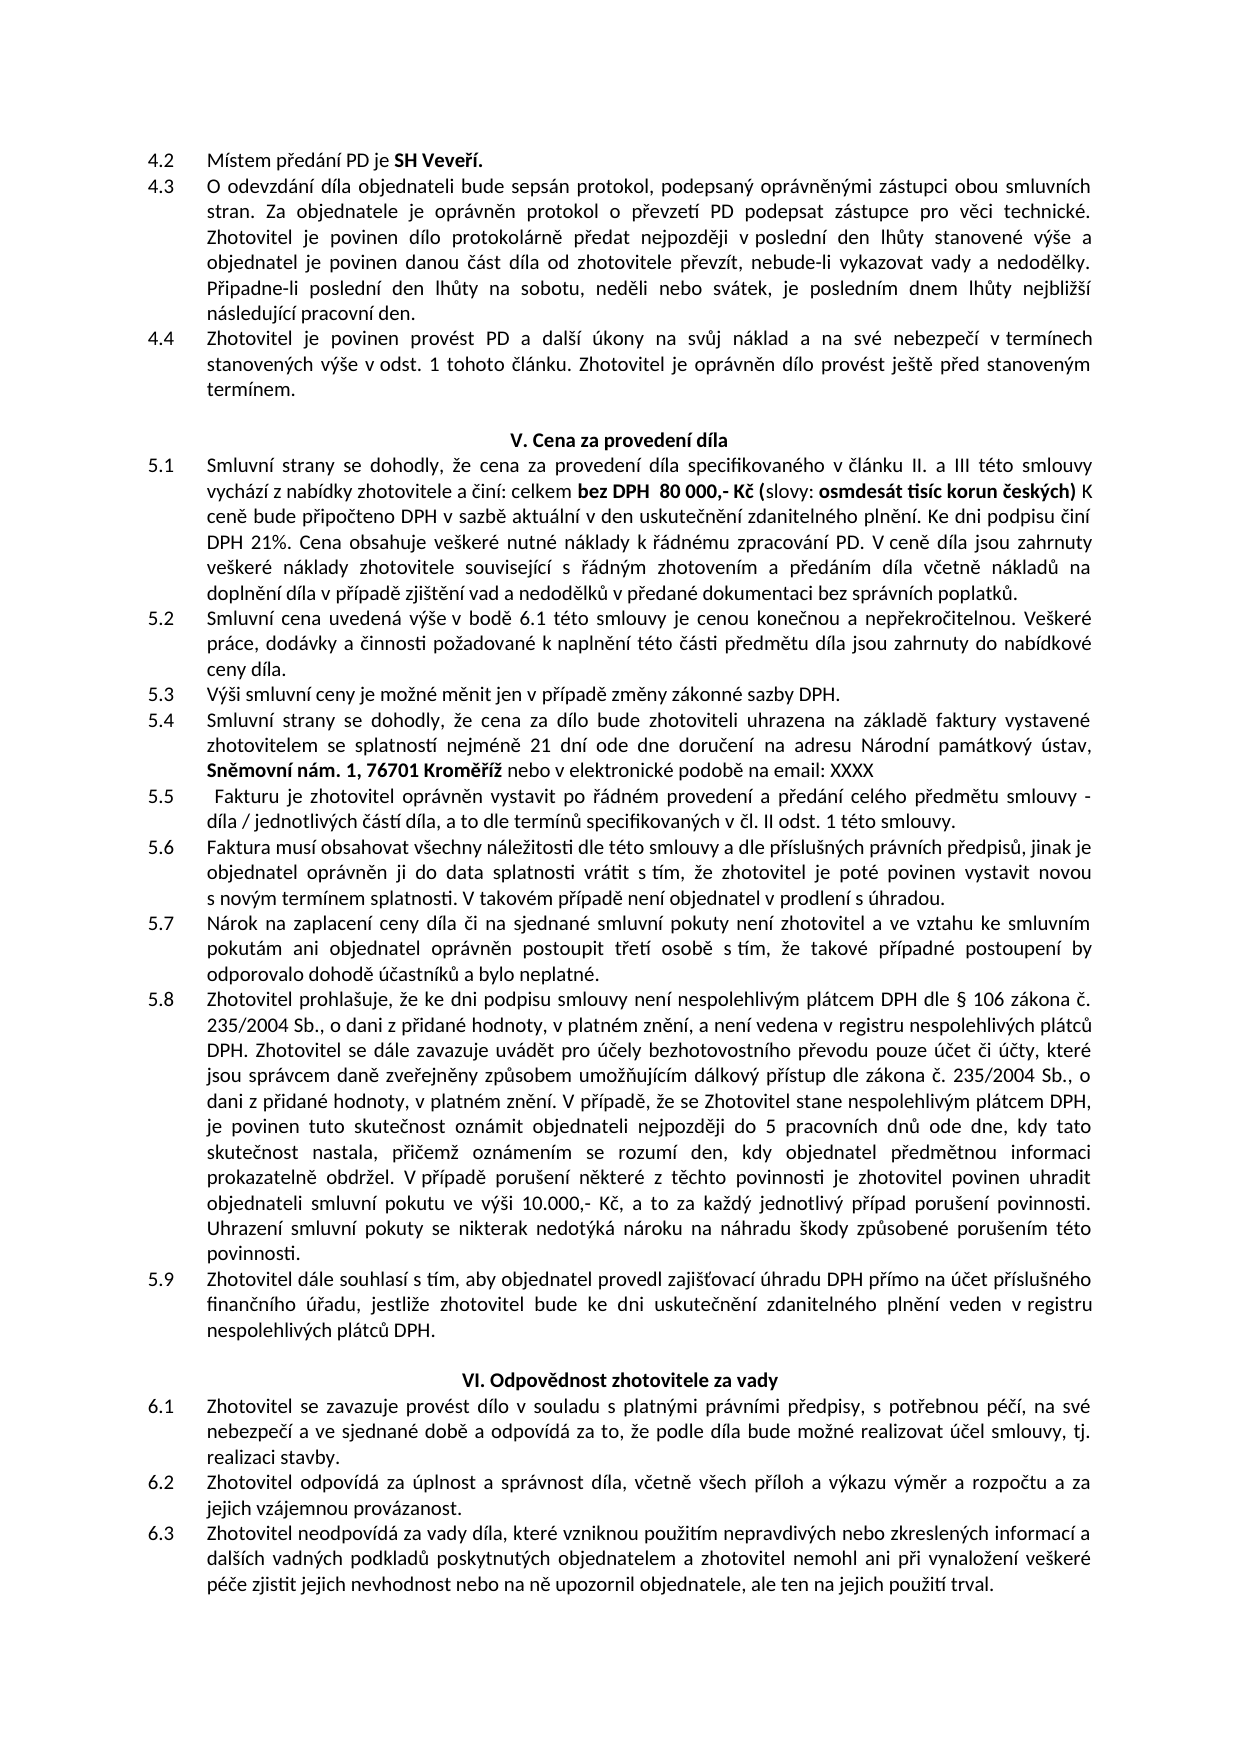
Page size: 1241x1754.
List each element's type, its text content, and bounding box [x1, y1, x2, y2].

list Zhotovitel prohlašuje, že ke dni podpisu smlouvy není nespolehlivým plátcem DPH dle § 106 zákona č. 235/2004 Sb., o dani z přidané hodnoty, v platném znění, a není vedena v registru nespolehlivých plátců DPH. Zhotovitel se dále zavazuje uvádět pro účely bezhotovostního převodu pouze účet či účty, které jsou správcem daně zveřejněny způsobem umožňujícím dálkový přístup dle zákona č. 235/2004 Sb., o dani z přidané hodnoty, v platném znění. V případě, že se Zhotovitel stane nespolehlivým plátcem DPH, je povinen tuto skutečnost oznámit objednateli nejpozději do 5 pracovních dnů ode dne, kdy tato skutečnost nastala, přičemž oznámením se rozumí den, kdy objednatel předmětnou informaci prokazatelně obdržel. V případě porušení některé z těchto povinnosti je zhotovitel povinen uhradit objednateli smluvní pokutu ve výši 10.000,- Kč, a to za každý jednotlivý případ porušení povinnosti. Uhrazení smluvní pokuty se nikterak nedotýká nároku na náhradu škody způsobené porušením této povinnosti. [148, 986, 1093, 1266]
text 4.3 O odevzdání díla objednateli bude sepsán protokol, podepsaný oprávněnými zástupci obou smluvních stran. Za objednatele je oprávněn protokol o převzetí PD podepsat zástupce pro věci technické. Zhotovitel je povinen dílo protokolárně předat nejpozději v poslední den lhůty stanovené výše a objednatel je povinen danou část díla od zhotovitele převzít, nebude-li vykazovat vady a nedodělky. Připadne-li poslední den lhůty na sobotu, neděli nebo svátek, je posledním dnem lhůty nejbližší následující pracovní den. [148, 173, 1093, 326]
list Fakturu je zhotovitel oprávněn vystavit po řádném provedení a předání celého předmětu smlouvy - díla / jednotlivých částí díla, a to dle termínů specifikovaných v čl. II odst. 1 této smlouvy. [148, 783, 1093, 834]
text 5.1 Smluvní strany se dohodly, že cena za provedení díla specifikovaného v článku II. a III této smlouvy vychází z nabídky zhotovitele a činí: celkem bez DPH 80 000,- Kč (slovy: osmdesát tisíc korun českých) K ceně bude připočteno DPH v sazbě aktuální v den uskutečnění zdanitelného plnění. Ke dni podpisu činí DPH 21%. Cena obsahuje veškeré nutné náklady k řádnému zpracování PD. V ceně díla jsou zahrnuty veškeré náklady zhotovitele související s řádným zhotovením a předáním díla včetně nákladů na doplnění díla v případě zjištění vad a nedodělků v předané dokumentaci bez správních poplatků. [148, 453, 1093, 605]
list Výši smluvní ceny je možné měnit jen v případě změny zákonné sazby DPH. [148, 681, 1093, 707]
list Smluvní strany se dohodly, že cena za dílo bude zhotoviteli uhrazena na základě faktury vystavené zhotovitelem se splatností nejméně 21 dní ode dne doručení na adresu Národní památkový ústav, Sněmovní nám. 1, 76701 Kroměříž nebo v elektronické podobě na email: XXXX [148, 707, 1093, 783]
text 6.3 Zhotovitel neodpovídá za vady díla, které vzniknou použitím nepravdivých nebo zkreslených informací a dalších vadných podkladů poskytnutých objednatelem a zhotovitel nemohl ani při vynaložení veškeré péče zjistit jejich nevhodnost nebo na ně upozornil objednatele, ale ten na jejich použití trval. [148, 1520, 1093, 1596]
list Zhotovitel dále souhlasí s tím, aby objednatel provedl zajišťovací úhradu DPH přímo na účet příslušného finančního úřadu, jestliže zhotovitel bude ke dni uskutečnění zdanitelného plnění veden v registru nespolehlivých plátců DPH. [148, 1266, 1093, 1342]
list Nárok na zaplacení ceny díla či na sjednané smluvní pokuty není zhotovitel a ve vztahu ke smluvním pokutám ani objednatel oprávněn postoupit třetí osobě s tím, že takové případné postoupení by odporovalo dohodě účastníků a bylo neplatné. [148, 910, 1093, 986]
text 4.4 Zhotovitel je povinen provést PD a další úkony na svůj náklad a na své nebezpečí v termínech stanovených výše v odst. 1 tohoto článku. Zhotovitel je oprávněn dílo provést ještě před stanoveným termínem. [148, 326, 1093, 402]
text 4.2 Místem předání PD je SH Veveří. [148, 148, 1093, 173]
text VI. Odpovědnost zhotovitele za vady [148, 1368, 1093, 1393]
text 6.2 Zhotovitel odpovídá za úplnost a správnost díla, včetně všech příloh a výkazu výměr a rozpočtu a za jejich vzájemnou provázanost. [148, 1469, 1093, 1520]
text V. Cena za provedení díla [146, 427, 1093, 453]
list Faktura musí obsahovat všechny náležitosti dle této smlouvy a dle příslušných právních předpisů, jinak je objednatel oprávněn ji do data splatnosti vrátit s tím, že zhotovitel je poté povinen vystavit novou s novým termínem splatnosti. V takovém případě není objednatel v prodlení s úhradou. [148, 834, 1093, 910]
list Smluvní cena uvedená výše v bodě 6.1 této smlouvy je cenou konečnou a nepřekročitelnou. Veškeré práce, dodávky a činnosti požadované k naplnění této části předmětu díla jsou zahrnuty do nabídkové ceny díla. [148, 605, 1093, 681]
text 6.1 Zhotovitel se zavazuje provést dílo v souladu s platnými právními předpisy, s potřebnou péčí, na své nebezpečí a ve sjednané době a odpovídá za to, že podle díla bude možné realizovat účel smlouvy, tj. realizaci stavby. [148, 1393, 1093, 1469]
